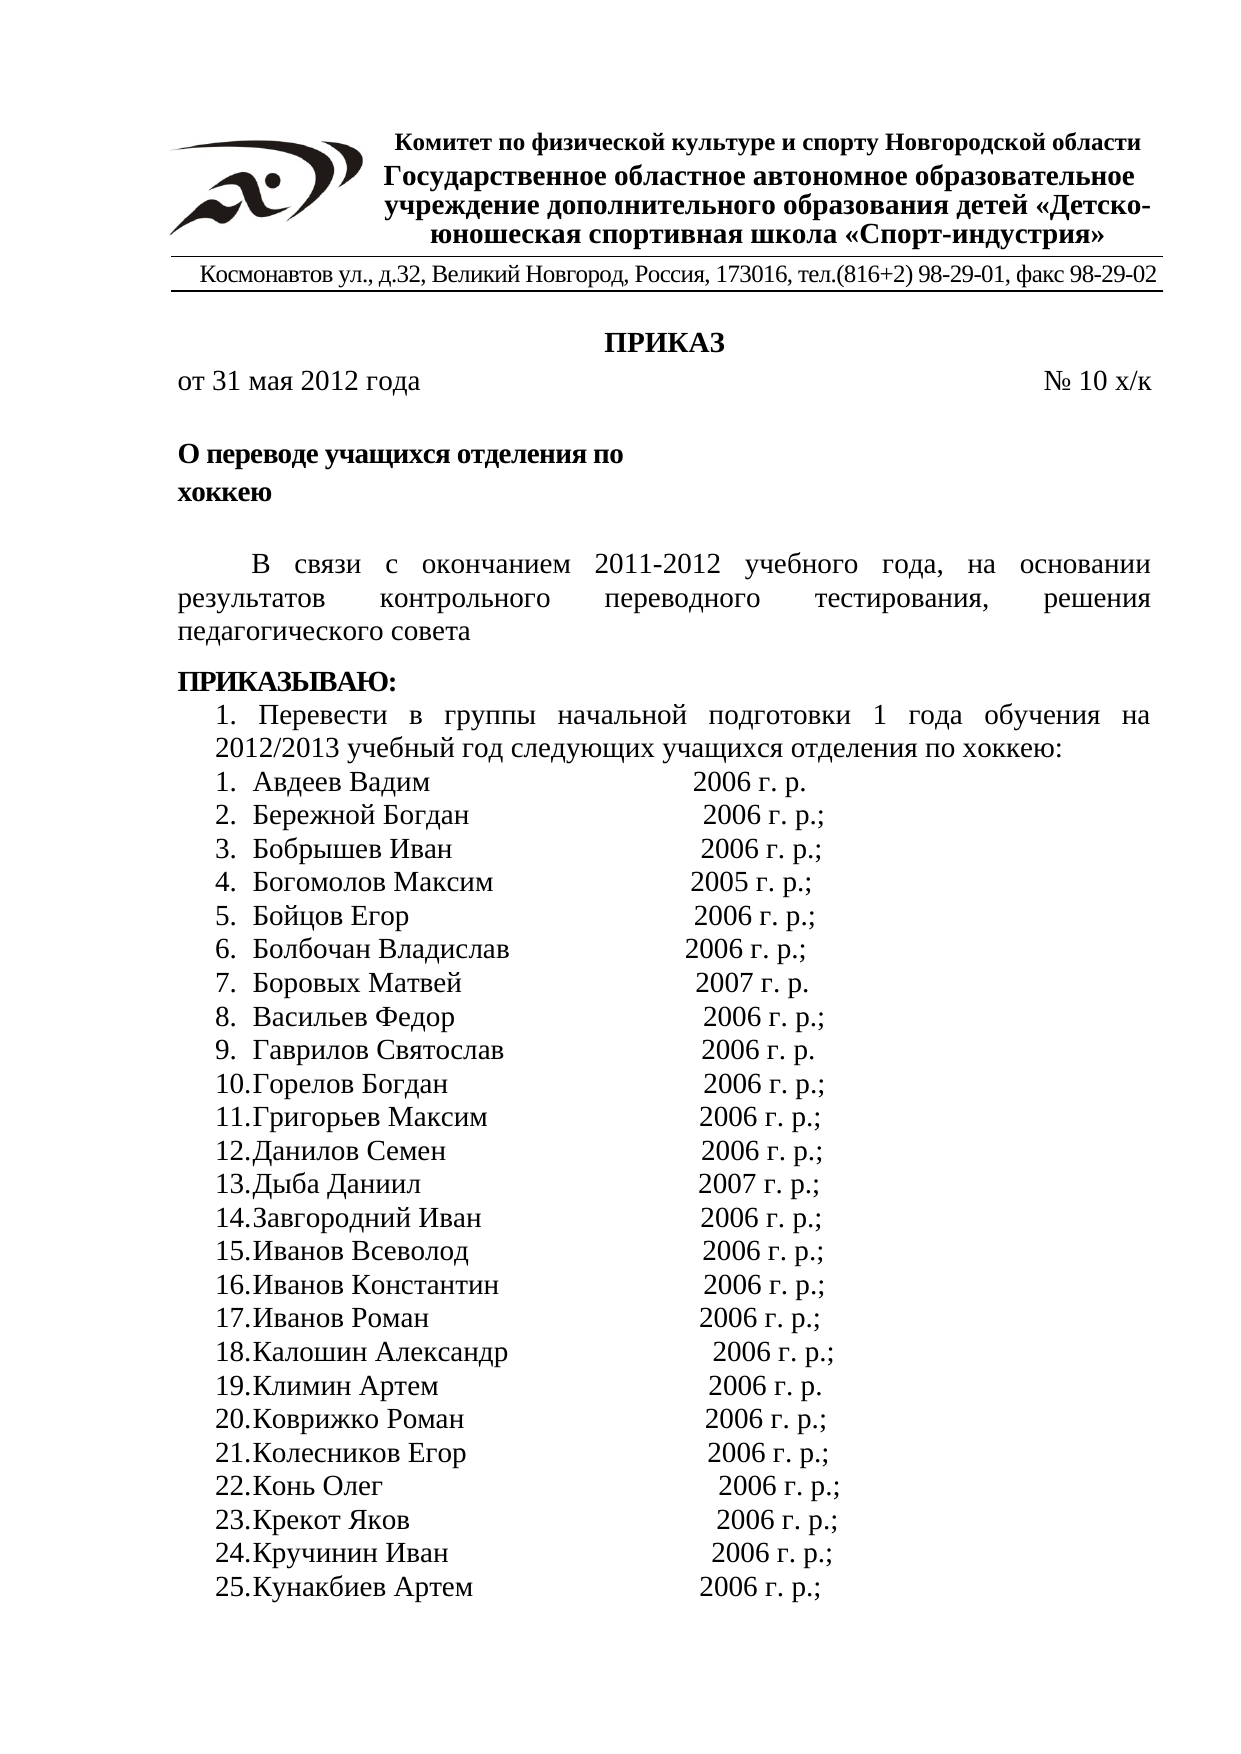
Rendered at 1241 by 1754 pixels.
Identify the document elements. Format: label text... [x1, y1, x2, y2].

list Колесников Егор 2006 г. р.; [215, 1435, 1152, 1468]
table_cell О переводе учащихся отделения по хоккею [170, 436, 649, 546]
text ПРИКАЗЫВАЮ: [177, 672, 1152, 697]
list Калошин Александр 2006 г. р.; [215, 1334, 1152, 1368]
list Богомолов Максим 2005 г. р.; [215, 864, 1152, 898]
list Конь Олег 2006 г. р.; [215, 1468, 1152, 1502]
table_header Комитет по физической культуре и спорту Новгородской области Государственное областное автономное образовательное учреждение дополнительного образования детей «Детско-юношеская спортивная школа «Спорт-индустрия» [369, 118, 1167, 256]
list Иванов Роман 2006 г. р.; [215, 1301, 1152, 1334]
list Иванов Константин 2006 г. р.; [215, 1267, 1152, 1301]
list Горелов Богдан 2006 г. р.; [215, 1066, 1152, 1099]
table_header от 31 мая 2012 года [170, 359, 649, 436]
text В связи с окончанием 2011-2012 учебного года, на основании результатов контрольного переводного тестирования, решения педагогического совета [177, 546, 1152, 647]
table_header [170, 118, 369, 256]
list Болбочан Владислав 2006 г. р.; [215, 932, 1152, 965]
list Бережной Богдан 2006 г. р.; [215, 797, 1152, 831]
list Иванов Всеволод 2006 г. р.; [215, 1233, 1152, 1267]
list Васильев Федор 2006 г. р.; [215, 999, 1152, 1032]
text Космонавтов ул., д.32, Великий Новгород, Россия, 173016, тел.(816+2) 98-29-01, факс 98-29-02 [171, 257, 1163, 290]
text ПРИКАЗ [177, 325, 1152, 359]
list Бойцов Егор 2006 г. р.; [215, 898, 1152, 932]
list Климин Артем 2006 г. р. [215, 1368, 1152, 1401]
list Коврижко Роман 2006 г. р.; [215, 1401, 1152, 1435]
list Гаврилов Святослав 2006 г. р. [215, 1032, 1152, 1066]
list Крекот Яков 2006 г. р.; [215, 1502, 1152, 1535]
list Авдеев Вадим 2006 г. р. [215, 764, 1152, 797]
list Григорьев Максим 2006 г. р.; [215, 1099, 1152, 1133]
list Данилов Семен 2006 г. р.; [215, 1133, 1152, 1166]
list Завгородний Иван 2006 г. р.; [215, 1200, 1152, 1233]
list Дыба Даниил 2007 г. р.; [215, 1166, 1152, 1200]
text 1. Перевести в группы начальной подготовки 1 года обучения на 2012/2013 учебный год следующих учащихся отделения по хоккею: [215, 697, 1152, 764]
list Кручинин Иван 2006 г. р.; [215, 1535, 1152, 1569]
picture [169, 136, 364, 237]
list Боровых Матвей 2007 г. р. [215, 965, 1152, 999]
list Кунакбиев Артем 2006 г. р.; [215, 1569, 1152, 1602]
list Бобрышев Иван 2006 г. р.; [215, 831, 1152, 864]
table_header № 10 х/к [650, 359, 1159, 546]
